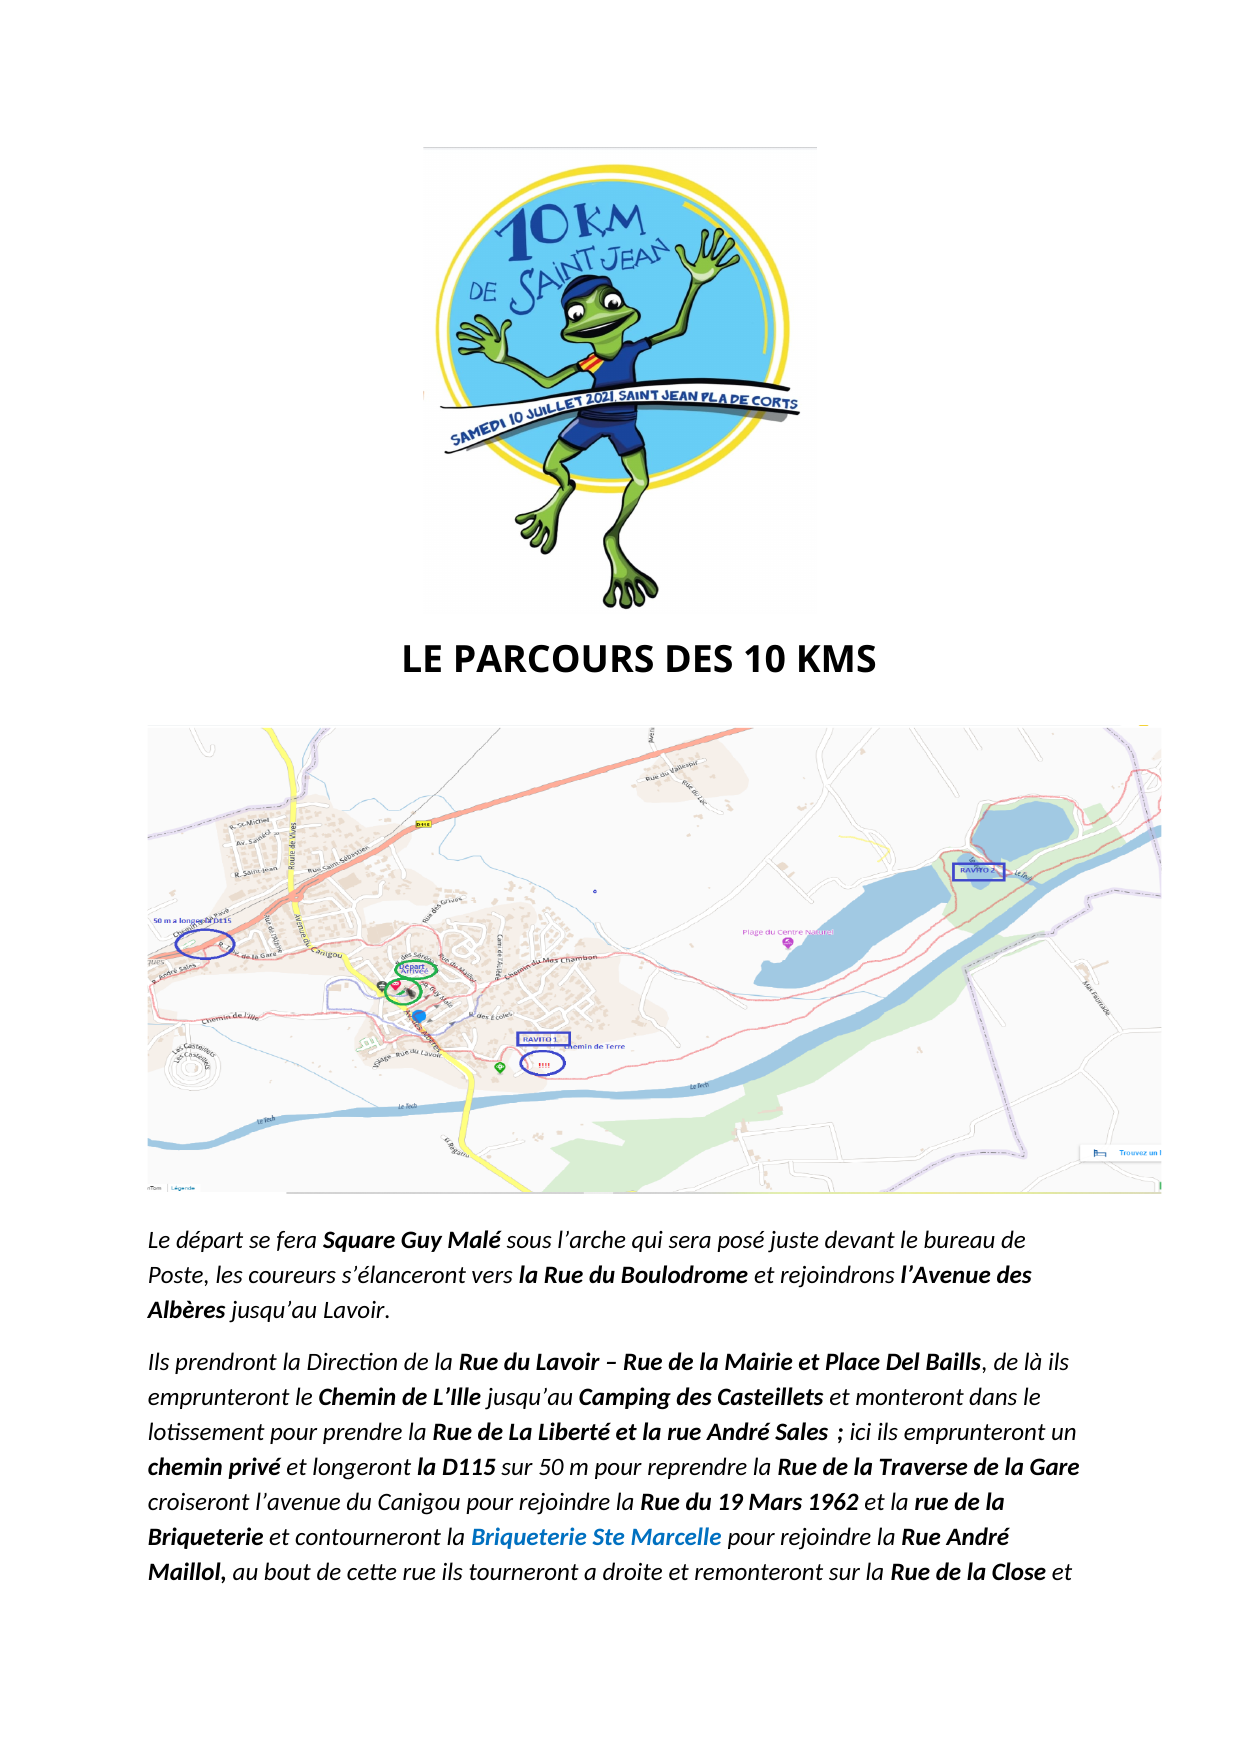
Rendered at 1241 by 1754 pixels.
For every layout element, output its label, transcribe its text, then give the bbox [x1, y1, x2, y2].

text Le départ se fera Square Guy Malé sous l’arche qui sera posé juste devant le bureau de Poste, les coureurs s’élanceront vers la Rue du Boulodrome et rejoindrons l’Avenue des Albères jusqu’au Lavoir. [148, 1225, 1093, 1325]
text LE PARCOURS DES 10 KMS [185, 632, 1093, 683]
picture [147, 725, 1162, 1194]
picture [423, 147, 817, 614]
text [148, 1346, 1093, 1587]
